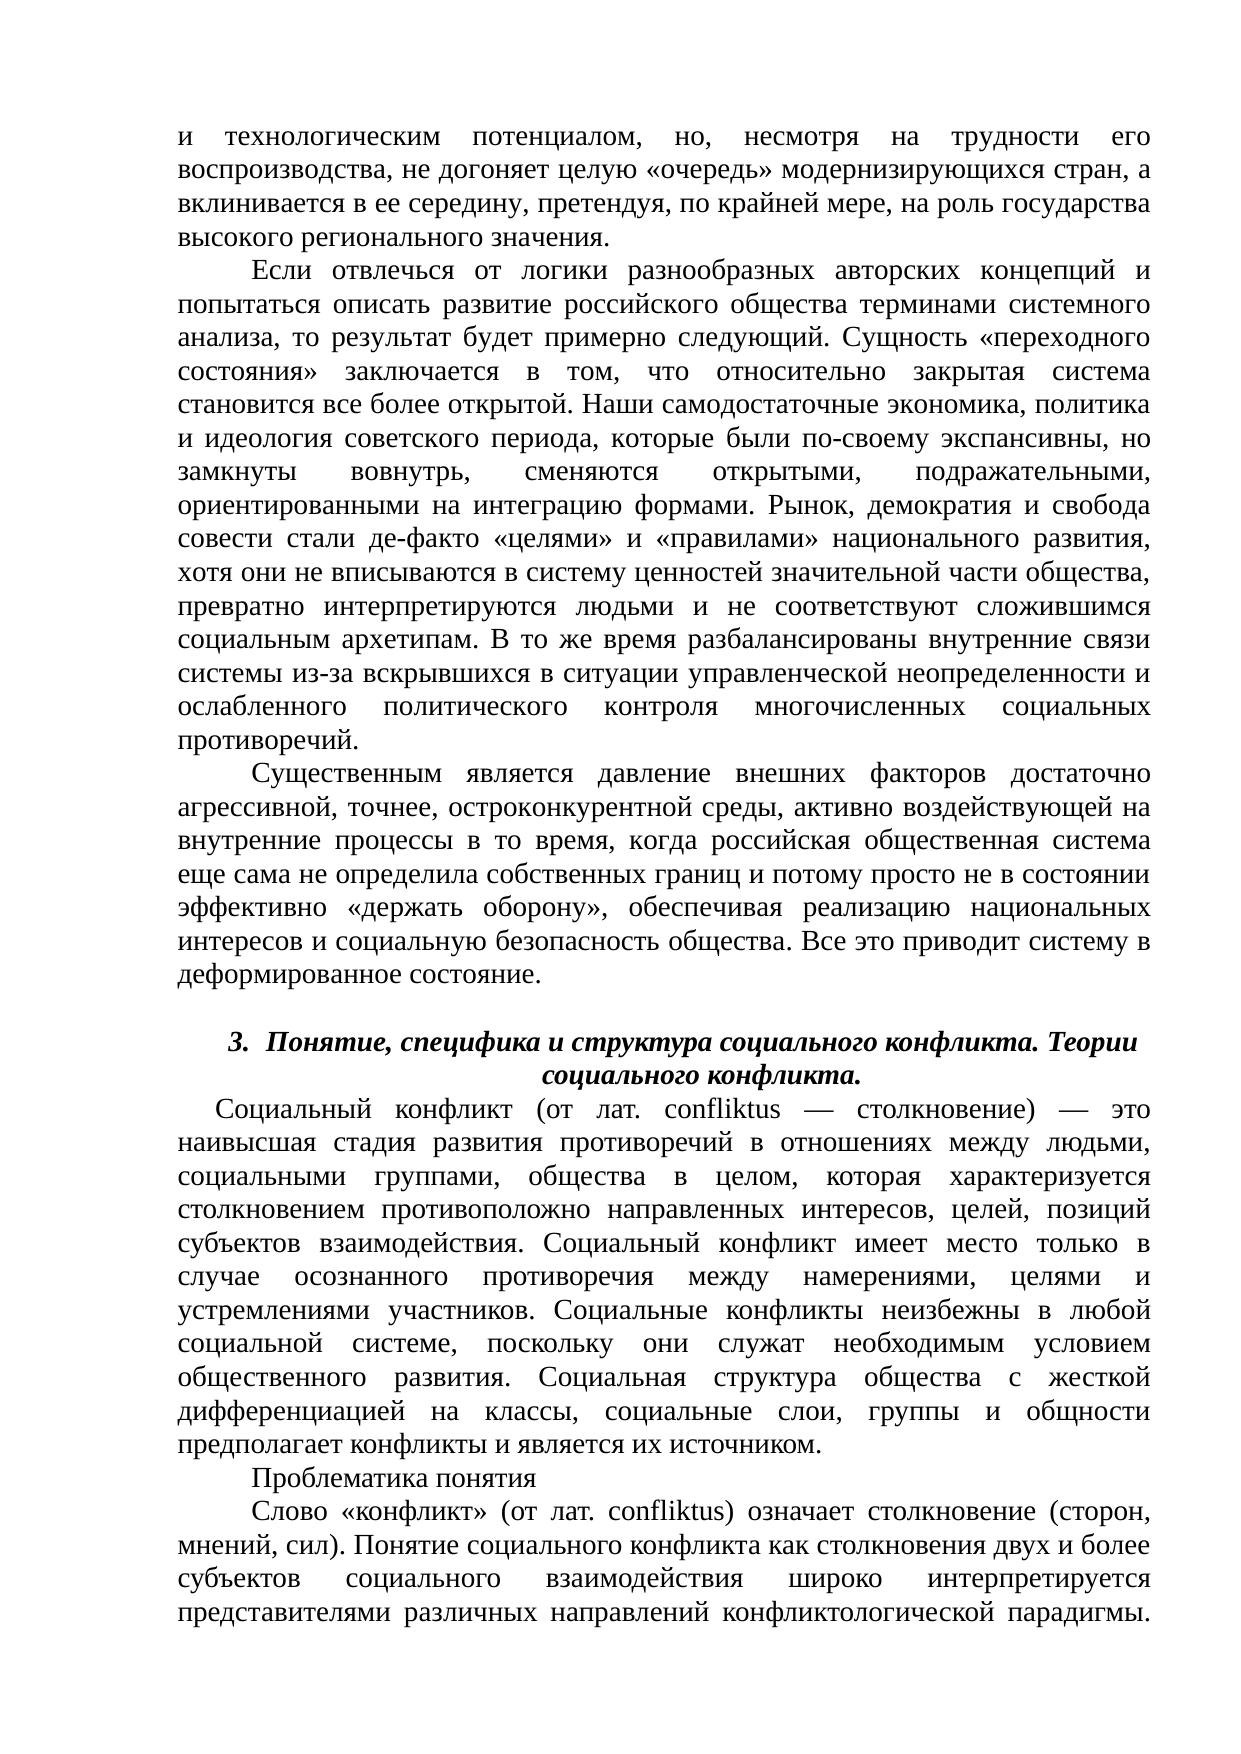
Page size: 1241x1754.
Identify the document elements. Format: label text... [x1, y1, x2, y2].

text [177, 1493, 1152, 1627]
text Существенным является давление внешних факторов достаточно агрессивной, точнее, остроконкурентной среды, активно воздействующей на внутренние процессы в то время, когда российская общественная система еще сама не определила собственных границ и потому просто не в состоянии эффективно «держать оборону», обеспечивая реализацию национальных интересов и социальную безопасность общества. Все это приводит систему в деформированное состояние. [177, 755, 1152, 990]
text Социальный конфликт (от лат. confliktus — столкновение) — это наивысшая стадия развития противоречий в отношениях между людьми, социальными группами, общества в целом, которая характеризуется столкновением противоположно направленных интересов, целей, позиций субъектов взаимодействия. Социальный конфликт имеет место только в случае осознанного противоречия между намерениями, целями и устремлениями участников. Социальные конфликты неизбежны в любой социальной системе, поскольку они служат необходимым условием общественного развития. Социальная структура общества с жесткой дифференциацией на классы, социальные слои, группы и общности предполагает конфликты и является их источником. [177, 1091, 1152, 1460]
text Проблематика понятия [177, 1460, 1152, 1493]
text Если отвлечься от логики разнообразных авторских концепций и попытаться описать развитие российского общества терминами системного анализа, то результат будет примерно следующий. Сущность «переходного состояния» заключается в том, что относительно закрытая система становится все более открытой. Наши самодостаточные экономика, политика и идеология советского периода, которые были по-своему экспансивны, но замкнуты вовнутрь, сменяются открытыми, подражательными, ориентированными на интеграцию формами. Рынок, демократия и свобода совести стали де-факто «целями» и «правилами» национального развития, хотя они не вписываются в систему ценностей значительной части общества, превратно интерпретируются людьми и не соответствуют сложившимся социальным архетипам. В то же время разбалансированы внутренние связи системы из-за вскрывшихся в ситуации управленческой неопределенности и ослабленного политического контроля многочисленных социальных противоречий. [177, 252, 1152, 755]
list Понятие, специфика и структура социального конфликта. Теории социального конфликта. [215, 1024, 1152, 1091]
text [177, 118, 1152, 252]
